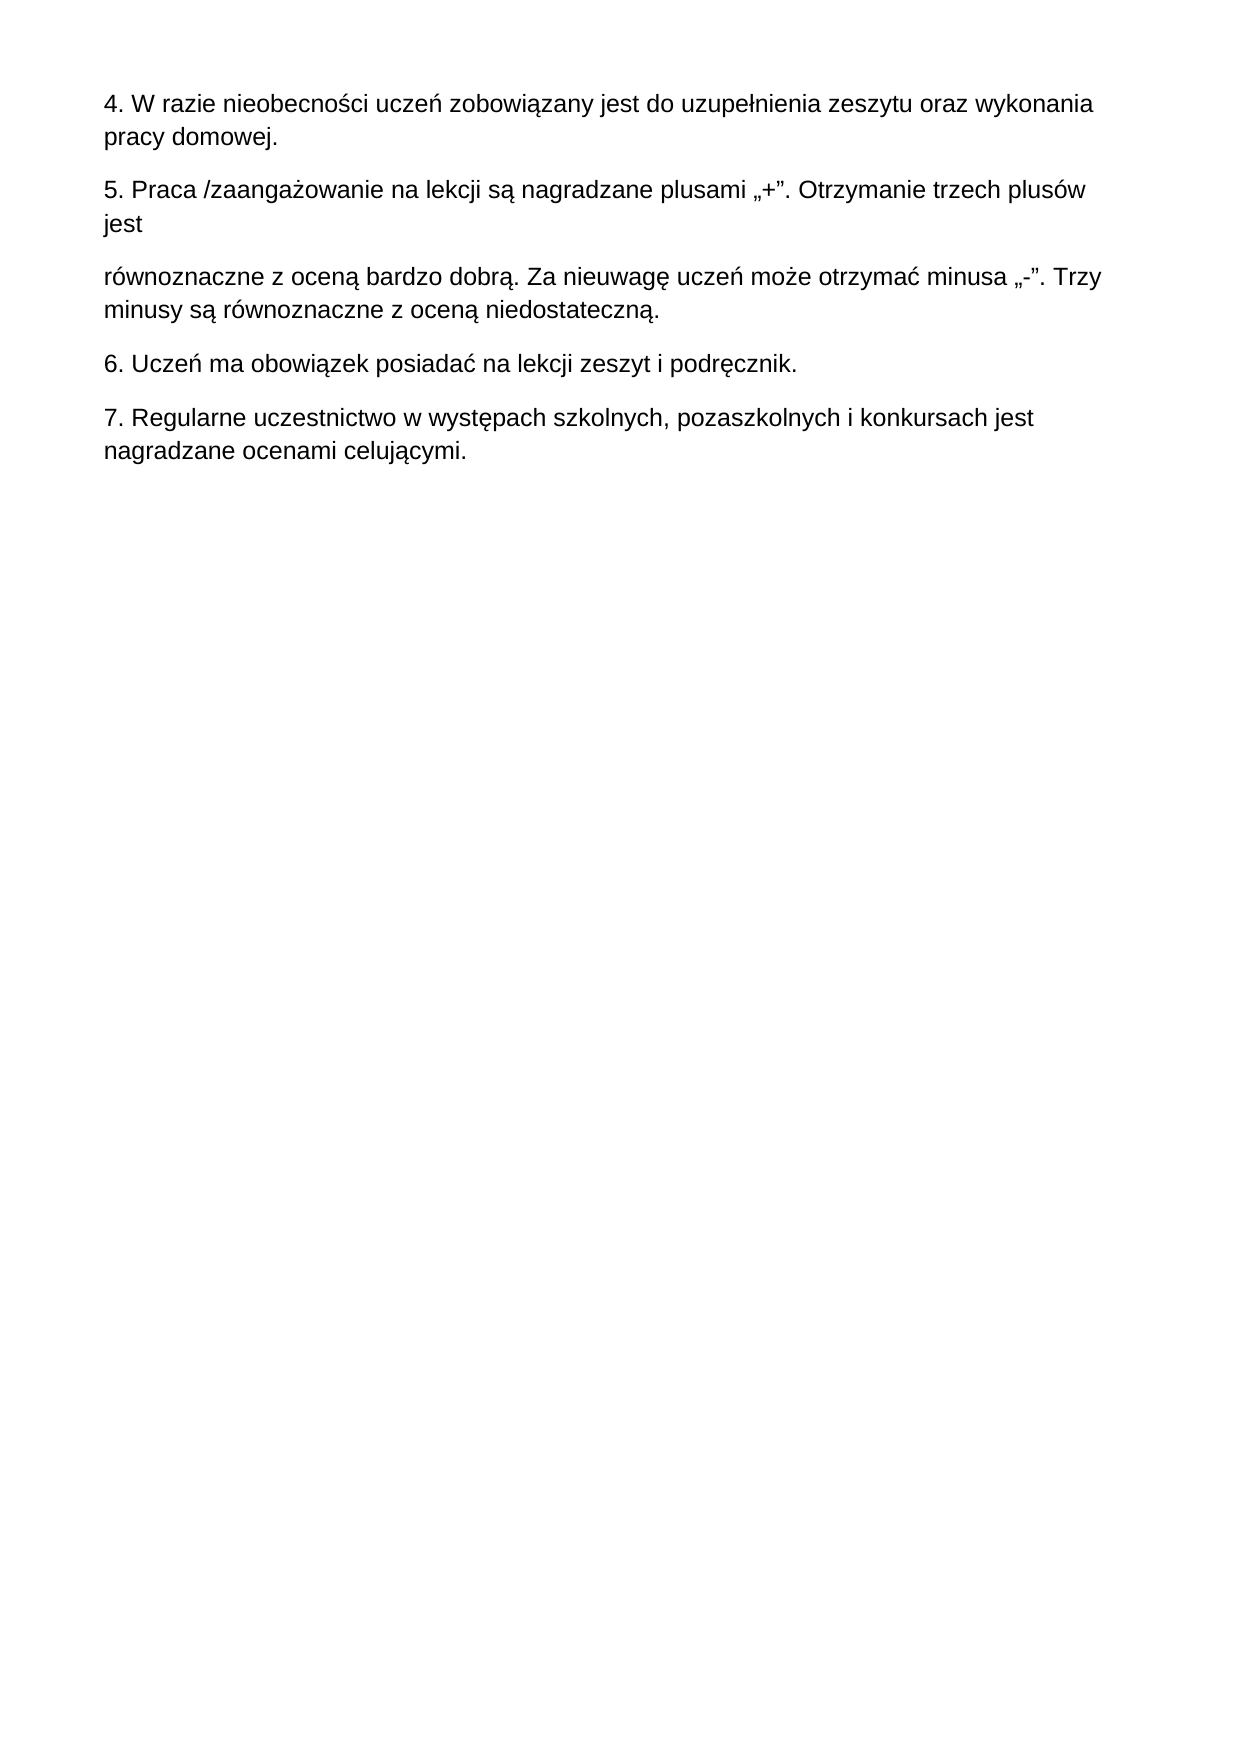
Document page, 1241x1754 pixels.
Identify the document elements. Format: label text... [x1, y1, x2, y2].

text równoznaczne z oceną bardzo dobrą. Za nieuwagę uczeń może otrzymać minusa „-”. Trzy minusy są równoznaczne z oceną niedostateczną. [103, 262, 1137, 324]
text 4. W razie nieobecności uczeń zobowiązany jest do uzupełnienia zeszytu oraz wykonania pracy domowej. [103, 89, 1137, 150]
text 6. Uczeń ma obowiązek posiadać na lekcji zeszyt i podręcznik. [103, 349, 1137, 378]
text 7. Regularne uczestnictwo w występach szkolnych, pozaszkolnych i konkursach jest nagradzane ocenami celującymi. [103, 403, 1137, 465]
text 5. Praca /zaangażowanie na lekcji są nagradzane plusami „+”. Otrzymanie trzech plusów jest [103, 176, 1137, 237]
